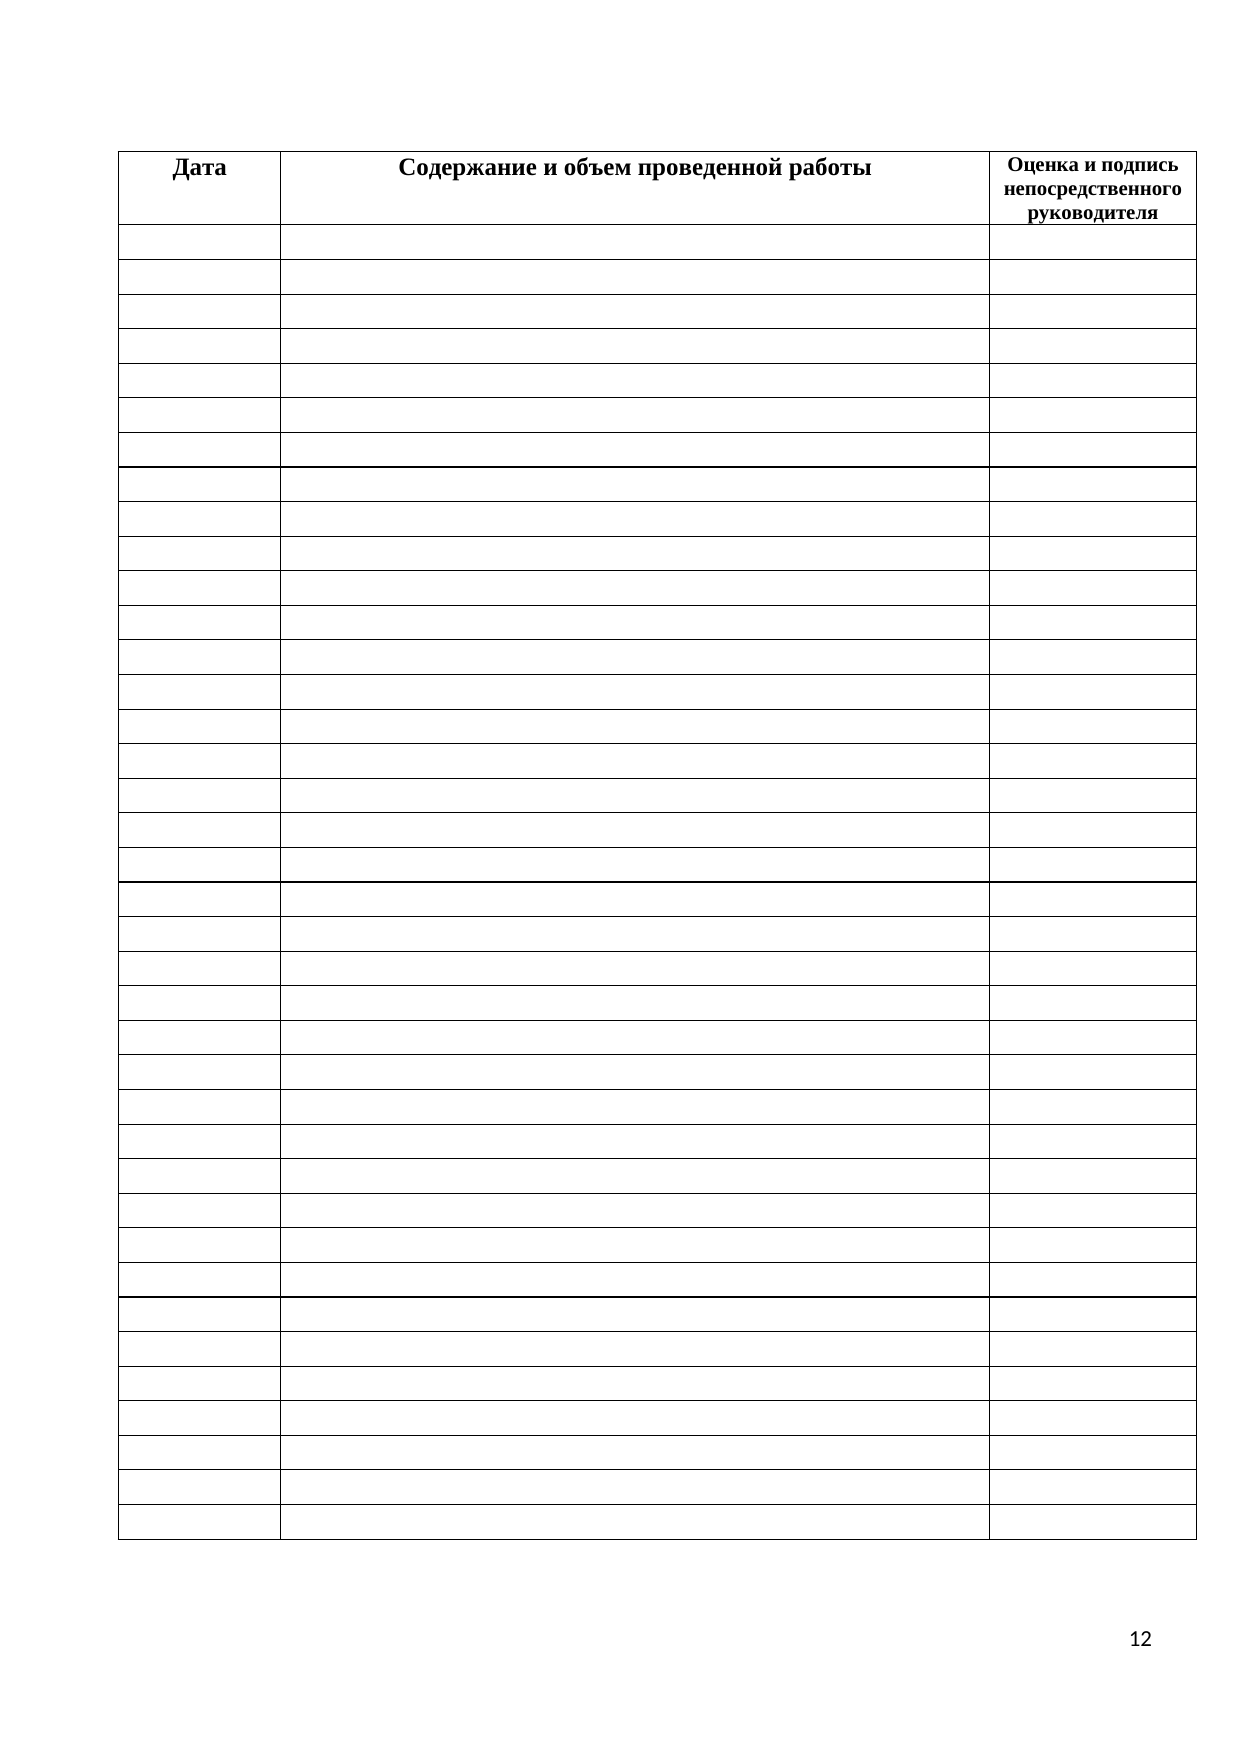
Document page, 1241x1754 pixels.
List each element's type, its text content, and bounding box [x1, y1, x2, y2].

table_cell [281, 364, 989, 397]
table_cell [119, 329, 280, 363]
table_cell [119, 571, 280, 605]
table_cell [119, 848, 280, 881]
table_cell [119, 883, 280, 916]
table_cell [990, 1298, 1196, 1331]
table_cell [119, 1401, 280, 1435]
table_cell [990, 986, 1196, 1020]
table_cell [119, 502, 280, 536]
table_cell [990, 952, 1196, 985]
table_cell [990, 1332, 1196, 1366]
table_cell [281, 986, 989, 1020]
table_cell [281, 1228, 989, 1262]
table_cell [990, 1505, 1196, 1538]
table_cell [281, 1332, 989, 1366]
table_cell [119, 1090, 280, 1123]
table_cell [281, 1194, 989, 1227]
table_cell [281, 744, 989, 778]
table_cell [281, 537, 989, 570]
table_cell [281, 710, 989, 743]
table_cell [281, 295, 989, 328]
table_cell [119, 468, 280, 501]
table_cell [990, 1436, 1196, 1469]
table_cell [281, 1401, 989, 1435]
table_cell [281, 468, 989, 501]
table_cell [990, 1021, 1196, 1054]
table_cell [990, 1228, 1196, 1262]
table_cell [281, 1470, 989, 1504]
table_cell [119, 710, 280, 743]
table_cell [119, 1263, 280, 1296]
table_cell [990, 398, 1196, 432]
table_cell [119, 433, 280, 466]
table_cell [281, 1367, 989, 1400]
table_cell [281, 329, 989, 363]
table_cell [281, 571, 989, 605]
table_cell [281, 1090, 989, 1123]
table_cell [119, 537, 280, 570]
table_header Дата [119, 152, 280, 224]
table_cell [119, 260, 280, 293]
table_cell [281, 675, 989, 708]
table_cell [119, 917, 280, 951]
table_header Оценка и подпись непосредственного руководителя [990, 152, 1196, 224]
table_cell [990, 1090, 1196, 1123]
table_cell [990, 260, 1196, 293]
table_cell [990, 364, 1196, 397]
table_cell [119, 606, 280, 639]
table_cell [990, 329, 1196, 363]
table_cell [990, 813, 1196, 847]
table_cell [119, 1194, 280, 1227]
table_cell [990, 225, 1196, 259]
table_cell [119, 225, 280, 259]
table_cell [990, 675, 1196, 708]
table_cell [119, 1125, 280, 1158]
table_cell [119, 364, 280, 397]
table_cell [990, 571, 1196, 605]
table_cell [990, 468, 1196, 501]
table_cell [119, 779, 280, 812]
table_cell [281, 398, 989, 432]
table_cell [119, 1505, 280, 1538]
table_cell [119, 1367, 280, 1400]
table_cell [281, 917, 989, 951]
table_cell [990, 1055, 1196, 1089]
table_cell [990, 502, 1196, 536]
table_cell [119, 1228, 280, 1262]
table_cell [119, 1332, 280, 1366]
table_cell [119, 398, 280, 432]
table_cell [119, 1298, 280, 1331]
table_cell [990, 1194, 1196, 1227]
table_cell [281, 502, 989, 536]
table_cell [990, 640, 1196, 674]
table_cell [281, 883, 989, 916]
table_cell [281, 1263, 989, 1296]
table_cell [990, 883, 1196, 916]
table_cell [119, 1055, 280, 1089]
table_cell [119, 640, 280, 674]
table_cell [281, 813, 989, 847]
table_cell [990, 433, 1196, 466]
table_cell [990, 710, 1196, 743]
table_cell [281, 260, 989, 293]
table_cell [990, 1159, 1196, 1193]
table_cell [119, 744, 280, 778]
table_cell [990, 917, 1196, 951]
table_cell [990, 1401, 1196, 1435]
table_cell [281, 1505, 989, 1538]
table_cell [281, 848, 989, 881]
table_cell [119, 295, 280, 328]
table_cell [119, 813, 280, 847]
table_cell [990, 1263, 1196, 1296]
table_cell [281, 952, 989, 985]
table_cell [281, 433, 989, 466]
table_cell [119, 952, 280, 985]
table_cell [990, 779, 1196, 812]
table_cell [281, 225, 989, 259]
table_cell [990, 606, 1196, 639]
table_cell [119, 1159, 280, 1193]
table_cell [281, 1298, 989, 1331]
table_cell [990, 537, 1196, 570]
table_cell [119, 1470, 280, 1504]
table_cell [990, 295, 1196, 328]
table_cell [990, 1470, 1196, 1504]
table_cell [990, 1125, 1196, 1158]
table_cell [281, 1125, 989, 1158]
table_cell [281, 640, 989, 674]
table_cell [281, 606, 989, 639]
table_cell [119, 1021, 280, 1054]
table_cell [990, 1367, 1196, 1400]
table_cell [281, 1436, 989, 1469]
table_cell [990, 848, 1196, 881]
table_cell [119, 675, 280, 708]
table_header Содержание и объем проведенной работы [281, 152, 989, 224]
table_cell [281, 779, 989, 812]
table_cell [119, 986, 280, 1020]
table_cell [281, 1021, 989, 1054]
table_cell [281, 1055, 989, 1089]
table_cell [281, 1159, 989, 1193]
table_cell [119, 1436, 280, 1469]
table_cell [990, 744, 1196, 778]
